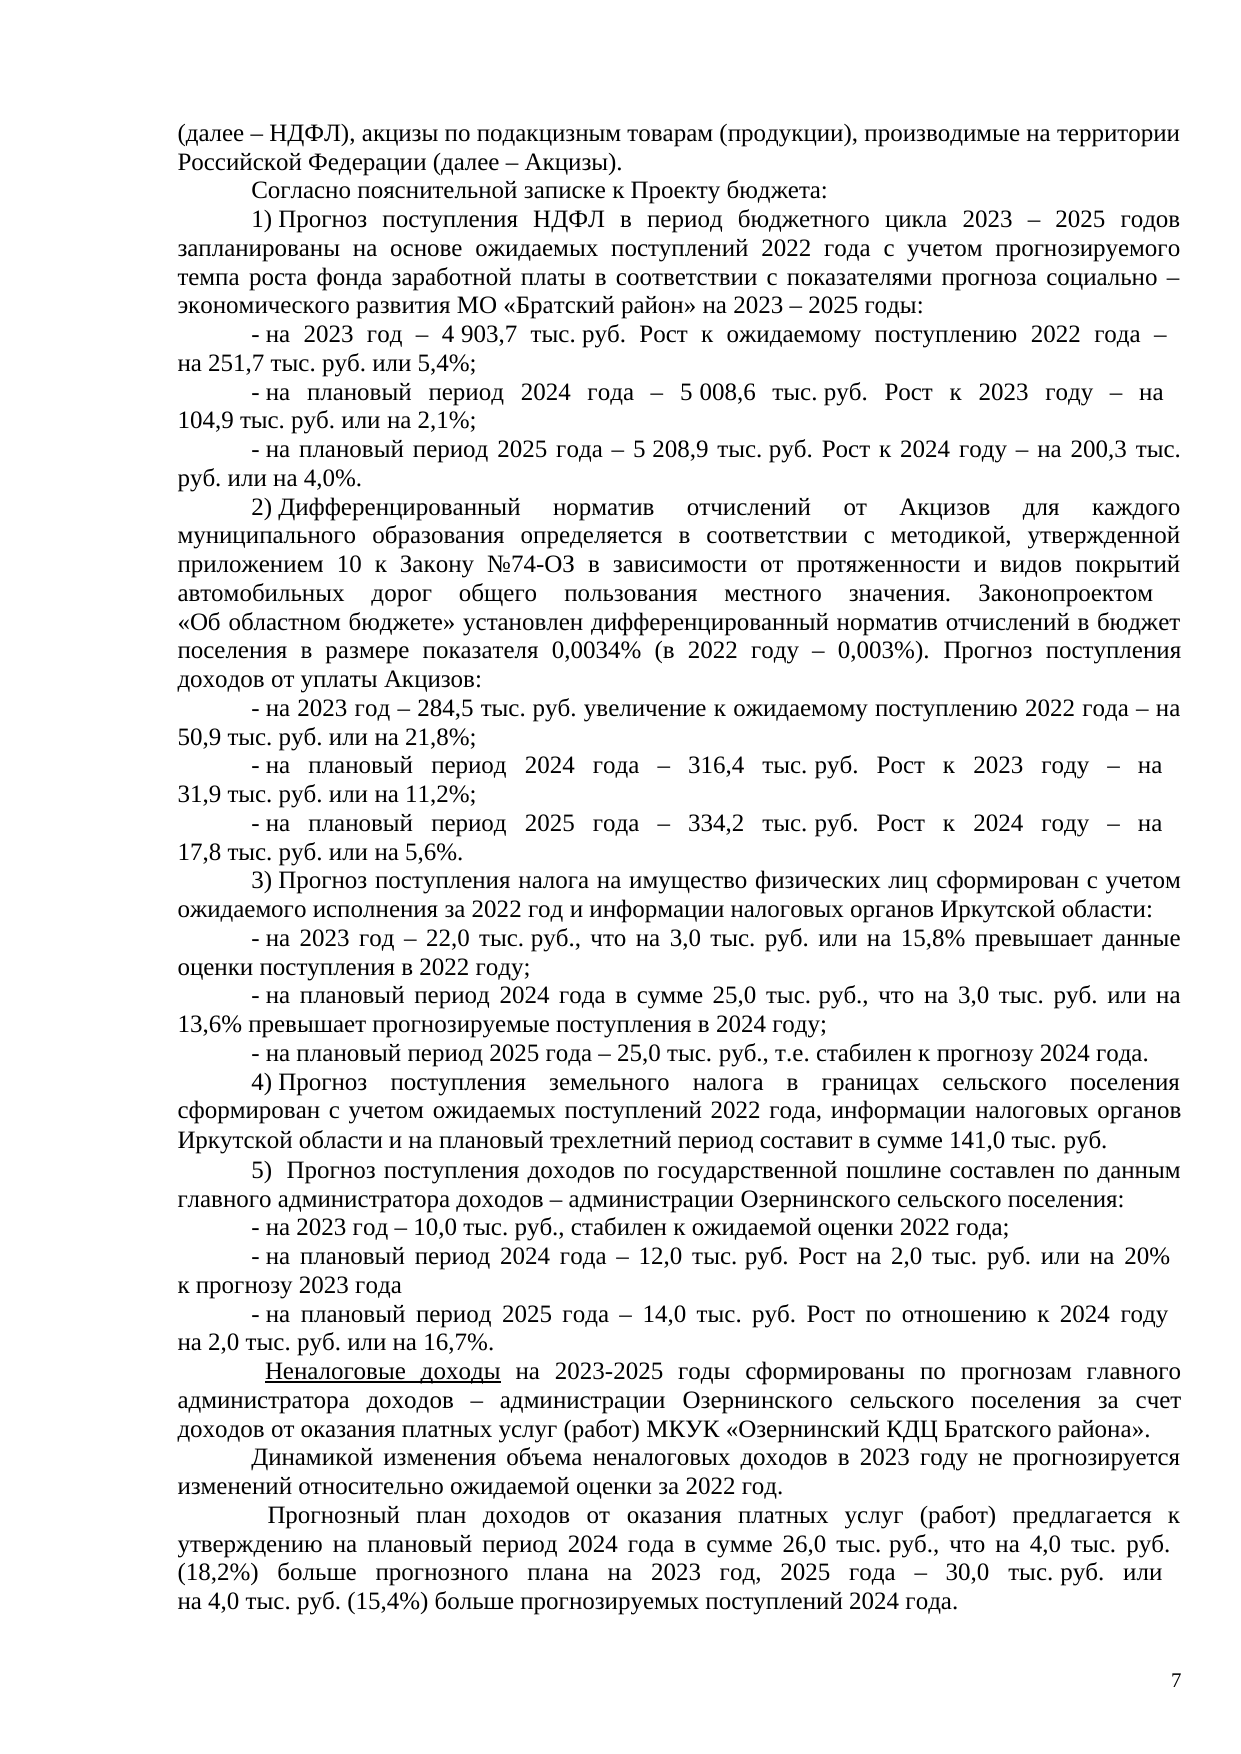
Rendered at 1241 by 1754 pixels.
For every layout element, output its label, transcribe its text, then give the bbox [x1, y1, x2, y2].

list Прогноз поступления НДФЛ в период бюджетного цикла 2023 – 2025 годов запланированы на основе ожидаемых поступлений 2022 года с учетом прогнозируемого темпа роста фонда заработной платы в соответствии с показателями прогноза социально – экономического развития МО «Братский район» на 2023 – 2025 годы: [177, 204, 1181, 319]
list на плановый период 2025 года – 14,0 тыс. руб. Рост по отношению к 2024 году на 2,0 тыс. руб. или на 16,7%. [177, 1299, 1181, 1356]
list на плановый период 2024 года – 12,0 тыс. руб. Рост на 2,0 тыс. руб. или на 20% к прогнозу 2023 года [177, 1241, 1181, 1299]
list на 2023 год – 4 903,7 тыс. руб. Рост к ожидаемому поступлению 2022 года – на 251,7 тыс. руб. или 5,4%; [177, 319, 1181, 377]
list на 2023 год – 10,0 тыс. руб., стабилен к ожидаемой оценки 2022 года; [177, 1212, 1181, 1241]
list на плановый период 2024 года – 5 008,6 тыс. руб. Рост к 2023 году – на 104,9 тыс. руб. или на 2,1%; [177, 377, 1181, 434]
list Прогноз поступления земельного налога в границах сельского поселения сформирован с учетом ожидаемых поступлений 2022 года, информации налоговых органов Иркутской области и на плановый трехлетний период составит в сумме 141,0 тыс. руб. [177, 1067, 1181, 1155]
list Дифференцированный норматив отчислений от Акцизов для каждого муниципального образования определяется в соответствии с методикой, утвержденной приложением 10 к Закону №74-ОЗ в зависимости от протяженности и видов покрытий автомобильных дорог общего пользования местного значения. Законопроектом «Об областном бюджете» установлен дифференцированный норматив отчислений в бюджет поселения в размере показателя 0,0034% (в 2022 году – 0,003%). Прогноз поступления доходов от уплаты Акцизов: [177, 492, 1181, 693]
list на плановый период 2024 года в сумме 25,0 тыс. руб., что на 3,0 тыс. руб. или на 13,6% превышает прогнозируемые поступления в 2024 году; [177, 981, 1181, 1038]
text Согласно пояснительной записке к Проекту бюджета: [177, 176, 1181, 204]
list на плановый период 2025 года – 5 208,9 тыс. руб. Рост к 2024 году – на 200,3 тыс. руб. или на 4,0%. [177, 434, 1181, 492]
text Неналоговые доходы на 2023-2025 годы сформированы по прогнозам главного администратора доходов – администрации Озернинского сельского поселения за счет доходов от оказания платных услуг (работ) МКУК «Озернинский КДЦ Братского района». [177, 1356, 1181, 1442]
list на 2023 год – 284,5 тыс. руб. увеличение к ожидаемому поступлению 2022 года – на 50,9 тыс. руб. или на 21,8%; [177, 693, 1181, 751]
text Динамикой изменения объема неналоговых доходов в 2023 году не прогнозируется изменений относительно ожидаемой оценки за 2022 год. [177, 1442, 1181, 1500]
list на плановый период 2025 года – 25,0 тыс. руб., т.е. стабилен к прогнозу 2024 года. [177, 1038, 1181, 1067]
list Прогноз поступления доходов по государственной пошлине составлен по данным главного администратора доходов – администрации Озернинского сельского поселения: [177, 1155, 1181, 1212]
list на 2023 год – 22,0 тыс. руб., что на 3,0 тыс. руб. или на 15,8% превышает данные оценки поступления в 2022 году; [177, 923, 1181, 981]
list на плановый период 2024 года – 316,4 тыс. руб. Рост к 2023 году – на 31,9 тыс. руб. или на 11,2%; [177, 751, 1181, 808]
text Прогнозный план доходов от оказания платных услуг (работ) предлагается к утверждению на плановый период 2024 года в сумме 26,0 тыс. руб., что на 4,0 тыс. руб. (18,2%) больше прогнозного плана на 2023 год, 2025 года – 30,0 тыс. руб. или на 4,0 тыс. руб. (15,4%) больше прогнозируемых поступлений 2024 года. [177, 1500, 1181, 1615]
list на плановый период 2025 года – 334,2 тыс. руб. Рост к 2024 году – на 17,8 тыс. руб. или на 5,6%. [177, 808, 1181, 866]
list Прогноз поступления налога на имущество физических лиц сформирован с учетом ожидаемого исполнения за 2022 год и информации налоговых органов Иркутской области: [177, 866, 1181, 923]
